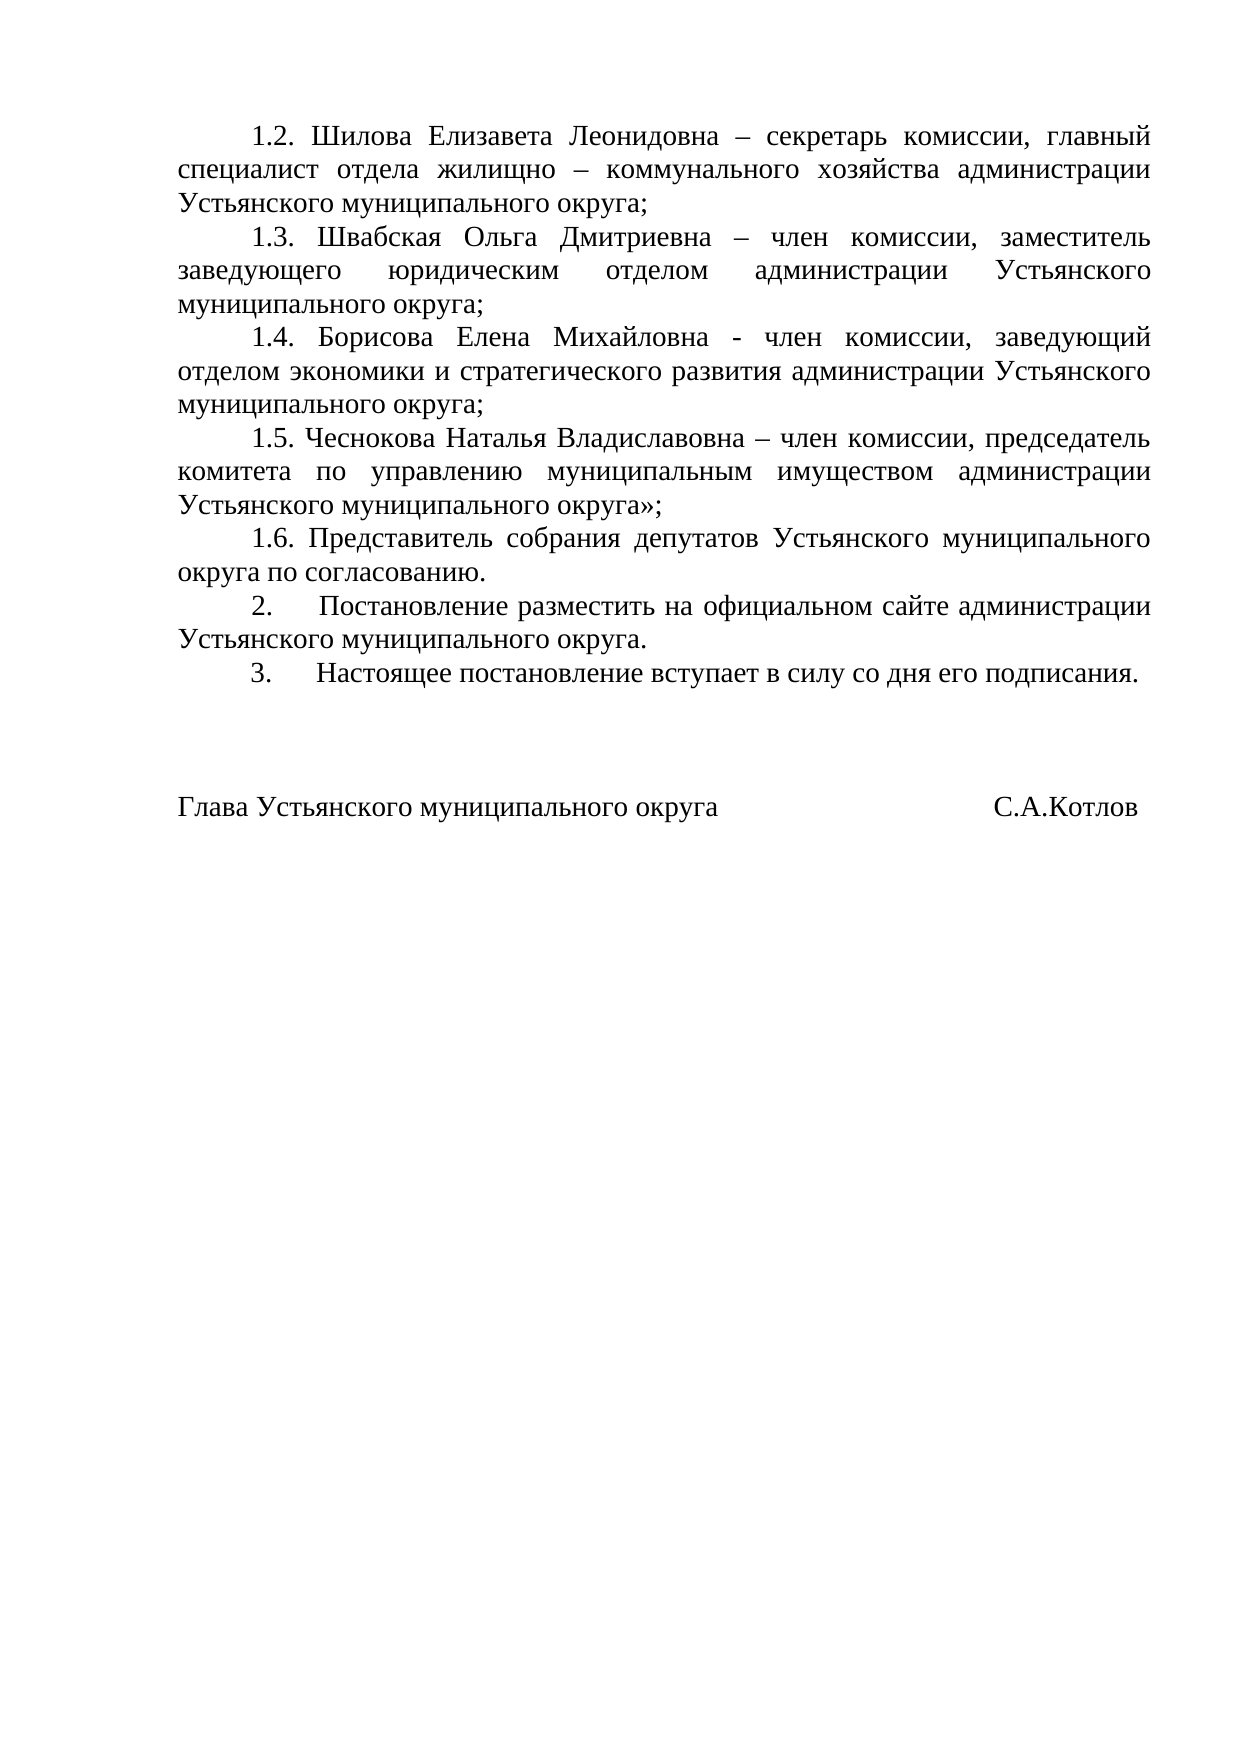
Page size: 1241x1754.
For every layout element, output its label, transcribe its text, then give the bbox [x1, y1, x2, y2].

text 1.6. Представитель собрания депутатов Устьянского муниципального округа по согласованию. [177, 521, 1152, 588]
text 3. Настоящее постановление вступает в силу со дня его подписания. [177, 655, 1152, 688]
list 1.2. Шилова Елизавета Леонидовна – секретарь комиссии, главный специалист отдела жилищно – коммунального хозяйства администрации Устьянского муниципального округа; [177, 118, 1152, 219]
text 1.3. Швабская Ольга Дмитриевна – член комиссии, заместитель заведующего юридическим отделом администрации Устьянского муниципального округа; [177, 219, 1152, 319]
list 1.5. Чеснокова Наталья Владиславовна – член комиссии, председатель комитета по управлению муниципальным имуществом администрации Устьянского муниципального округа»; [177, 420, 1152, 521]
text 2. Постановление разместить на официальном сайте администрации Устьянского муниципального округа. [177, 588, 1152, 655]
text Глава Устьянского муниципального округа С.А.Котлов [733, 789, 1152, 822]
text 1.4. Борисова Елена Михайловна - член комиссии, заведующий отделом экономики и стратегического развития администрации Устьянского муниципального округа; [177, 319, 1152, 420]
